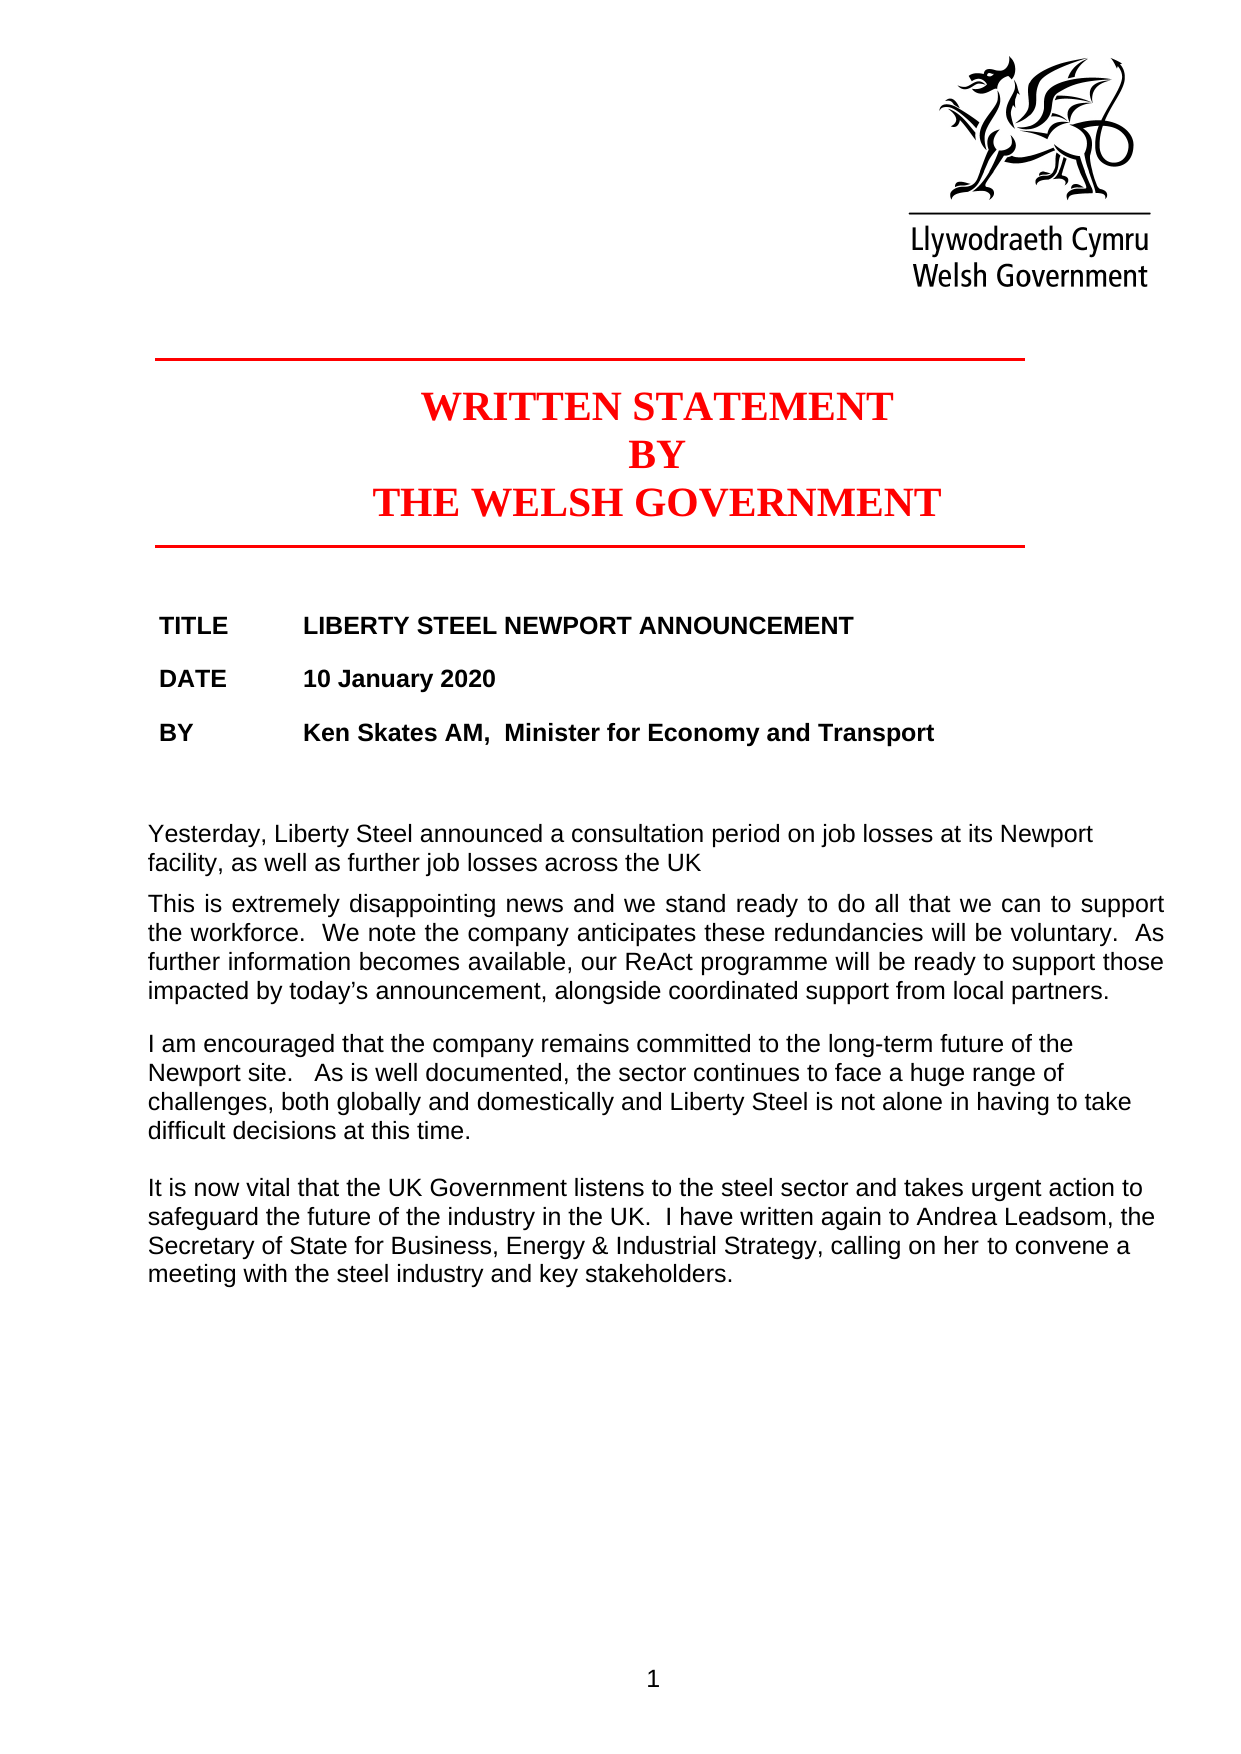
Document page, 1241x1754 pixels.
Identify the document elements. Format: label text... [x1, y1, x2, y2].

text This is extremely disappointing news and we stand ready to do all that we can to support the workforce. We note the company anticipates these redundancies will be voluntary. As further information becomes available, our ReAct programme will be ready to support those impacted by today’s announcement, alongside coordinated support from local partners. [148, 889, 1166, 1004]
subtitle THE WELSH GOVERNMENT [148, 478, 1166, 526]
text I am encouraged that the company remains committed to the long-term future of the Newport site. As is well documented, the sector continues to face a huge range of challenges, both globally and domestically and Liberty Steel is not alone in having to take difficult decisions at this time. [148, 1029, 1166, 1144]
subtitle WRITTEN STATEMENT [148, 382, 1166, 430]
table_cell BY [148, 706, 292, 759]
table_cell 10 January 2020 [292, 652, 1089, 706]
table_header LIBERTY STEEL NEWPORT ANNOUNCEMENT [292, 557, 1089, 652]
subtitle BY [148, 430, 1166, 478]
picture [908, 56, 1151, 287]
table_header TITLE [148, 557, 292, 652]
table_cell DATE [148, 652, 292, 706]
text Yesterday, Liberty Steel announced a consultation period on job losses at its Newport facility, as well as further job losses across the UK [148, 819, 1166, 877]
table_cell Ken Skates AM, Minister for Economy and Transport [292, 706, 1089, 759]
text It is now vital that the UK Government listens to the steel sector and takes urgent action to safeguard the future of the industry in the UK. I have written again to Andrea Leadsom, the Secretary of State for Business, Energy & Industrial Strategy, calling on her to convene a meeting with the steel industry and key stakeholders. [148, 1173, 1166, 1288]
